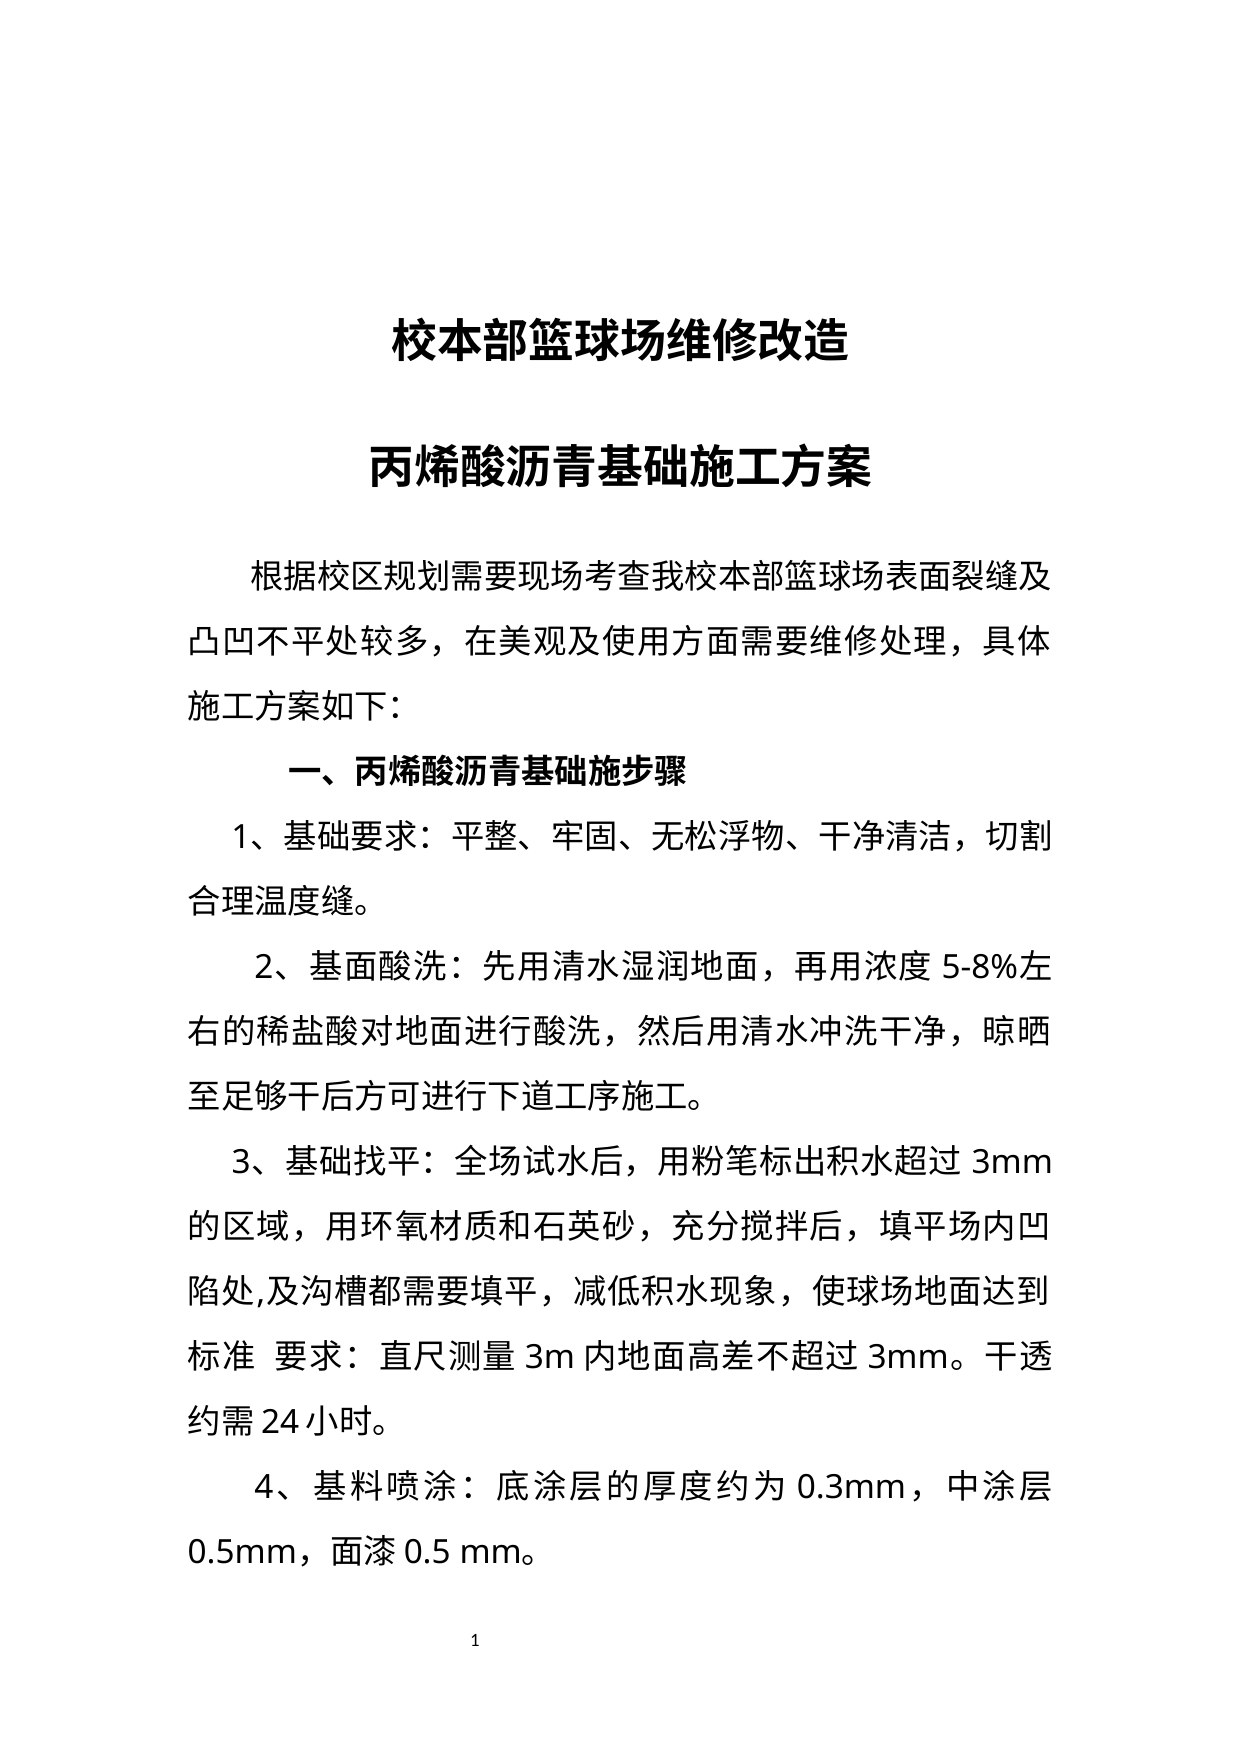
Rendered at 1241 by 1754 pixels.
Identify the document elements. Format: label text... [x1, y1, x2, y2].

text 校本部篮球场维修改造 [187, 289, 1053, 386]
text 2、基面酸洗：先用清水湿润地面，再用浓度5-8%左右的稀盐酸对地面进行酸洗，然后用清水冲洗干净，晾晒至足够干后方可进行下道工序施工。 [187, 932, 1053, 1127]
text 1、基础要求：平整、牢固、无松浮物、干净清洁，切割合理温度缝。 [187, 802, 1053, 932]
text 3、基础找平：全场试水后，用粉笔标出积水超过3mm的区域，用环氧材质和石英砂，充分搅拌后，填平场内凹陷处,及沟槽都需要填平，减低积水现象，使球场地面达到标准 要求：直尺测量3m内地面高差不超过3mm。干透约需24小时。 [187, 1127, 1053, 1452]
text 4、基料喷涂：底涂层的厚度约为0.3mm，中涂层0.5mm，面漆0.5 mm。 [187, 1452, 1053, 1582]
text 丙烯酸沥青基础施工方案 [187, 415, 1053, 513]
text 一、丙烯酸沥青基础施步骤 [187, 737, 1053, 802]
text 根据校区规划需要现场考查我校本部篮球场表面裂缝及凸凹不平处较多，在美观及使用方面需要维修处理，具体施工方案如下： [187, 542, 1053, 737]
